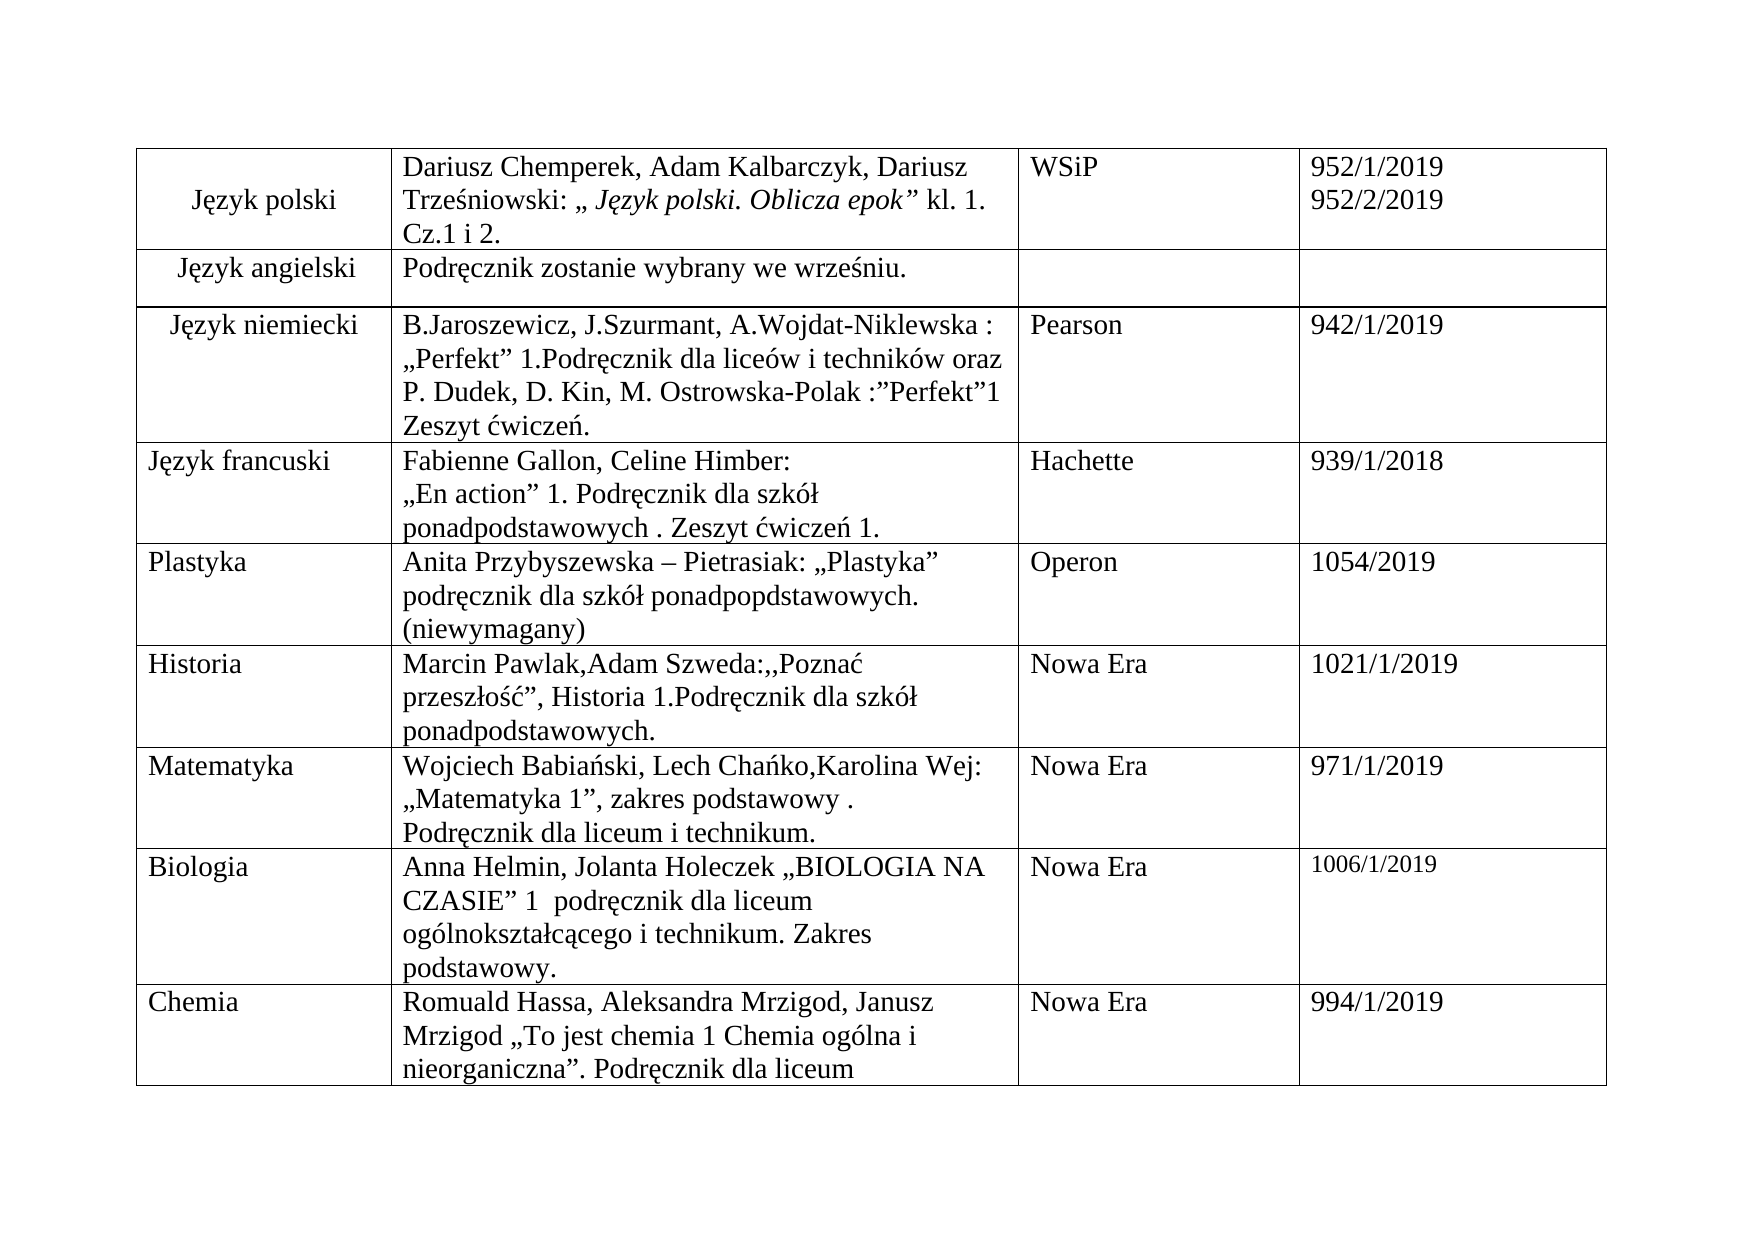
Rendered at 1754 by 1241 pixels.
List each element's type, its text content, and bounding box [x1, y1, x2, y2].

table_cell Język angielski [137, 250, 391, 306]
table_cell Anita Przybyszewska – Pietrasiak: „Plastyka” podręcznik dla szkół ponadpopdstawowych. (niewymagany) [392, 544, 1018, 645]
table_cell Pearson [1019, 308, 1299, 442]
table_cell Nowa Era [1019, 646, 1299, 747]
table_cell Dariusz Chemperek, Adam Kalbarczyk, Dariusz Trześniowski: „ Język polski. Oblicza epok” kl. 1. Cz.1 i 2. [392, 149, 1018, 249]
table_cell Nowa Era [1019, 985, 1299, 1085]
table_cell 1021/1/2019 [1300, 646, 1606, 747]
table_cell 971/1/2019 [1300, 748, 1606, 848]
table_cell [1019, 250, 1299, 306]
table_cell [1300, 250, 1606, 306]
table_cell Marcin Pawlak,Adam Szweda:,,Poznać przeszłość”, Historia 1.Podręcznik dla szkół ponadpodstawowych. [392, 646, 1018, 747]
table_cell Plastyka [137, 544, 391, 645]
table_cell Biologia [137, 849, 391, 983]
table_cell Anna Helmin, Jolanta Holeczek „BIOLOGIA NA CZASIE” 1 podręcznik dla liceum ogólnokształcącego i technikum. Zakres podstawowy. [392, 849, 1018, 983]
table_cell Nowa Era [1019, 748, 1299, 848]
table_cell 952/1/2019 952/2/2019 [1300, 149, 1606, 249]
table_cell Operon [1019, 544, 1299, 645]
table_cell Hachette [1019, 443, 1299, 543]
table_cell Matematyka [137, 748, 391, 848]
table_cell Język polski [137, 149, 391, 249]
table_cell 994/1/2019 [1300, 985, 1606, 1085]
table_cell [392, 985, 1018, 1085]
table_cell 942/1/2019 [1300, 308, 1606, 442]
table_cell Chemia [137, 985, 391, 1085]
table_cell 1006/1/2019 [1300, 849, 1606, 983]
table_cell WSiP [1019, 149, 1299, 249]
table_cell Wojciech Babiański, Lech Chańko,Karolina Wej: „Matematyka 1”, zakres podstawowy . Podręcznik dla liceum i technikum. [392, 748, 1018, 848]
table_cell Podręcznik zostanie wybrany we wrześniu. [392, 250, 1018, 306]
table_cell Fabienne Gallon, Celine Himber: „En action” 1. Podręcznik dla szkół ponadpodstawowych . Zeszyt ćwiczeń 1. [392, 443, 1018, 543]
table_cell 939/1/2018 [1300, 443, 1606, 543]
table_cell Nowa Era [1019, 849, 1299, 983]
table_cell 1054/2019 [1300, 544, 1606, 645]
table_cell Historia [137, 646, 391, 747]
table_cell B.Jaroszewicz, J.Szurmant, A.Wojdat-Niklewska : „Perfekt” 1.Podręcznik dla liceów i techników oraz P. Dudek, D. Kin, M. Ostrowska-Polak :”Perfekt”1 Zeszyt ćwiczeń. [392, 308, 1018, 442]
table_cell Język francuski [137, 443, 391, 543]
table_cell Język niemiecki [137, 308, 391, 442]
